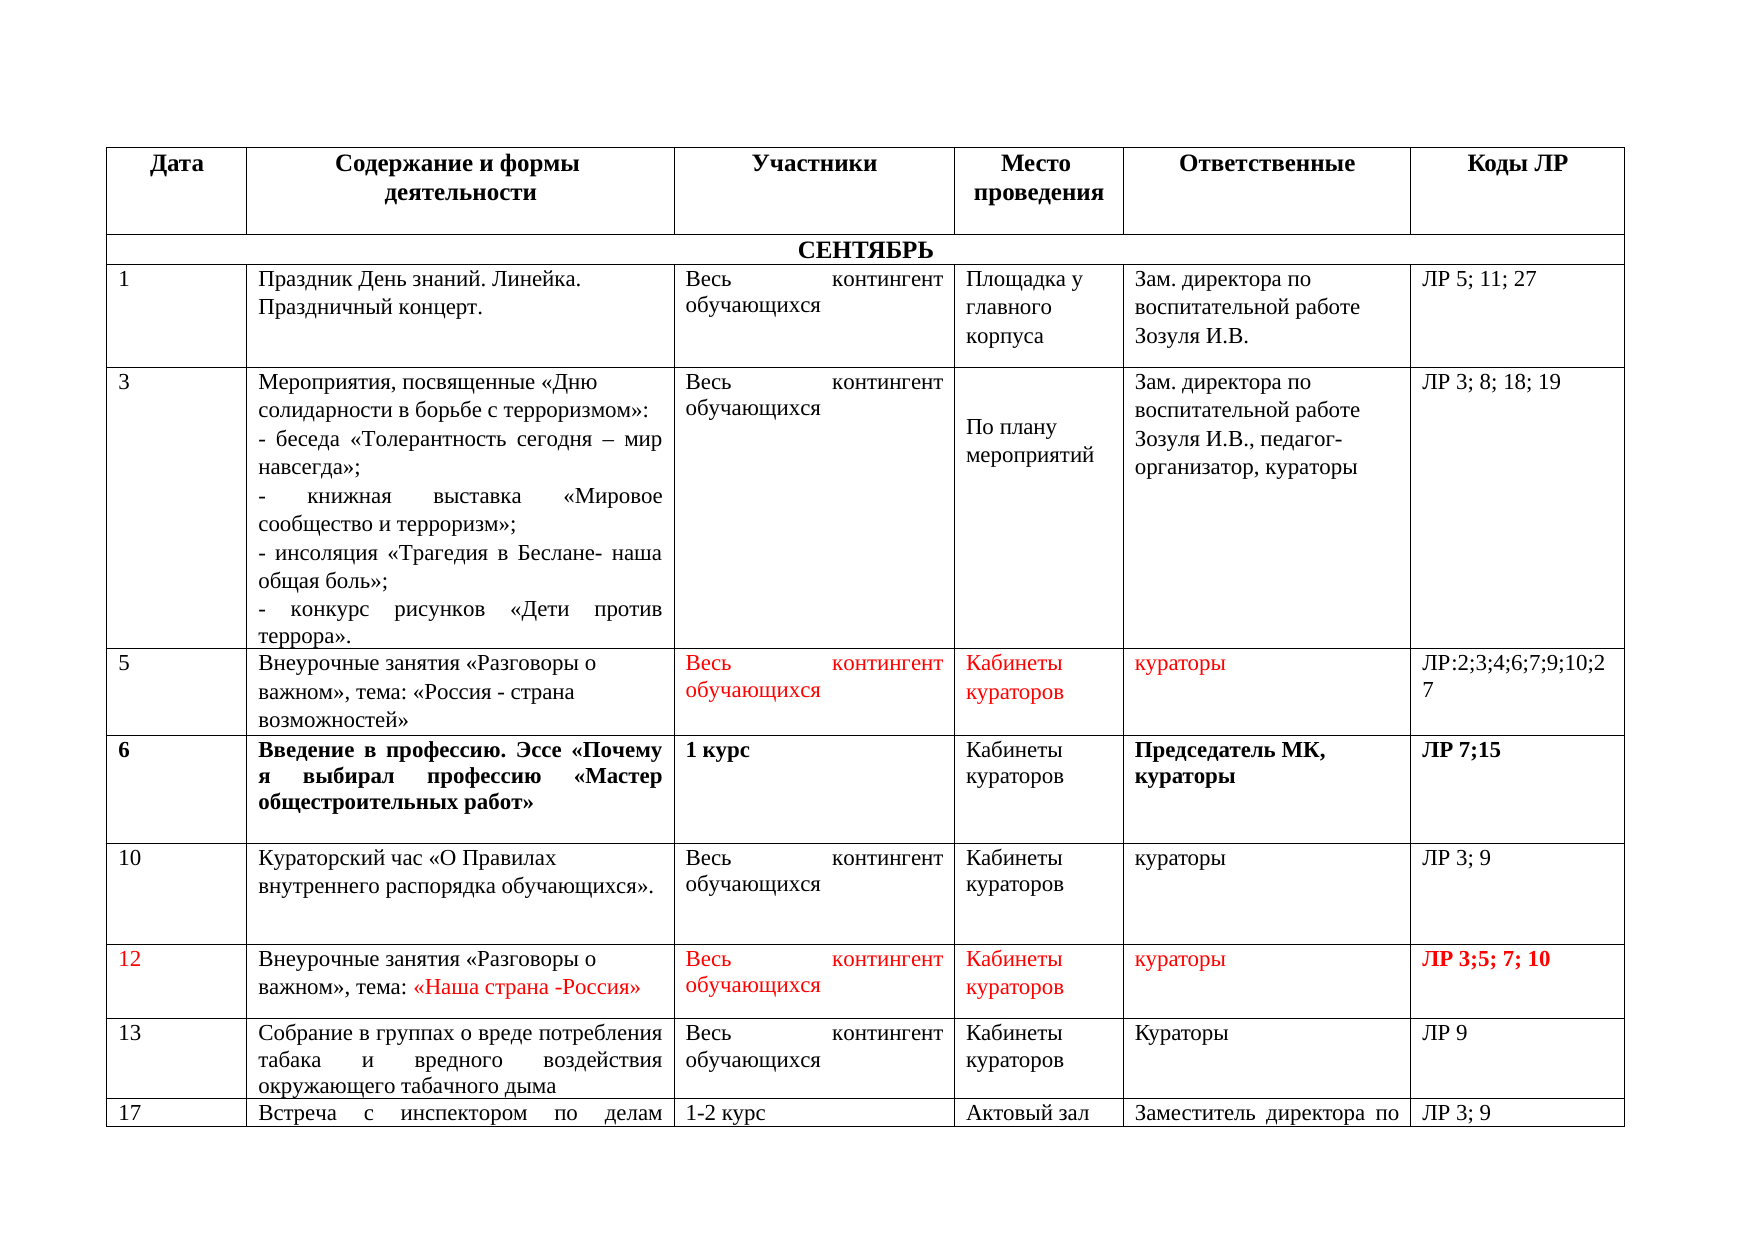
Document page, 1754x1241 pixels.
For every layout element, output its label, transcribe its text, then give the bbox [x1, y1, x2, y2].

table_cell Кабинеты кураторов [955, 844, 1123, 944]
table_header Содержание и формы деятельности [247, 148, 674, 234]
table_cell 13 [107, 1019, 246, 1098]
table_cell ЛР 3;5; 7; 10 [1411, 945, 1624, 1018]
table_cell Весь контингент обучающихся [675, 368, 954, 648]
table_cell Зам. директора по воспитательной работе Зозуля И.В., педагог-организатор, кураторы [1124, 368, 1410, 648]
table_cell 17 [107, 1099, 246, 1126]
table_cell Введение в профессию. Эссе «Почему я выбирал профессию «Мастер общестроительных работ» [247, 736, 674, 843]
table_cell Кабинеты кураторов [955, 1019, 1123, 1098]
table_header Ответственные [1124, 148, 1410, 234]
table_cell Весь контингент обучающихся [675, 1019, 954, 1098]
table_cell Площадка у главного корпуса [955, 265, 1123, 367]
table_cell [1124, 1099, 1410, 1126]
table_header Участники [675, 148, 954, 234]
table_cell кураторы [1124, 945, 1410, 1018]
table_cell Собрание в группах о вреде потребления табака и вредного воздействия окружающего табачного дыма [247, 1019, 674, 1098]
table_cell ЛР 3; 8; 18; 19 [1411, 368, 1624, 648]
table_cell Весь контингент обучающихся [675, 844, 954, 944]
table_cell Праздник День знаний. Линейка. Праздничный концерт. [247, 265, 674, 367]
table_header Коды ЛР [1411, 148, 1624, 234]
table_cell 5 [107, 649, 246, 734]
table_cell Кабинеты кураторов [955, 945, 1123, 1018]
table_cell Весь контингент обучающихся [675, 945, 954, 1018]
table_cell Кабинеты кураторов [955, 736, 1123, 843]
table_cell По плану мероприятий [955, 368, 1123, 648]
table_cell Кабинеты кураторов [955, 649, 1123, 734]
table_header Дата [107, 148, 246, 234]
table_cell 1-2 курс [675, 1099, 954, 1126]
table_cell ЛР 3; 9 [1411, 844, 1624, 944]
table_cell Председатель МК, кураторы [1124, 736, 1410, 843]
table_cell ЛР 5; 11; 27 [1411, 265, 1624, 367]
table_cell Актовый зал [955, 1099, 1123, 1126]
table_cell ЛР 7;15 [1411, 736, 1624, 843]
table_cell кураторы [1124, 844, 1410, 944]
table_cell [247, 1099, 674, 1126]
table_cell 3 [107, 368, 246, 648]
table_cell Мероприятия, посвященные «Дню солидарности в борьбе с терроризмом»: - беседа «Толерантность сегодня – мир навсегда»; - книжная выставка «Мировое сообщество и терроризм»; - инсоляция «Трагедия в Беслане- наша общая боль»; - конкурс рисунков «Дети против террора». [247, 368, 674, 648]
table_cell 1 курс [675, 736, 954, 843]
table_cell Зам. директора по воспитательной работе Зозуля И.В. [1124, 265, 1410, 367]
table_cell ЛР:2;3;4;6;7;9;10;27 [1411, 649, 1624, 734]
table_cell Кураторский час «О Правилах внутреннего распорядка обучающихся». [247, 844, 674, 944]
table_cell кураторы [1124, 649, 1410, 734]
table_cell ЛР 3; 9 [1411, 1099, 1624, 1126]
table_cell 12 [107, 945, 246, 1018]
table_cell Весь контингент обучающихся [675, 649, 954, 734]
table_cell Кураторы [1124, 1019, 1410, 1098]
table_cell СЕНТЯБРЬ [107, 235, 1624, 264]
table_cell ЛР 9 [1411, 1019, 1624, 1098]
table_cell Внеурочные занятия «Разговоры о важном», тема: «Россия - страна возможностей» [247, 649, 674, 734]
table_cell Внеурочные занятия «Разговоры о важном», тема: «Наша страна -Россия» [247, 945, 674, 1018]
table_cell 1 [107, 265, 246, 367]
table_cell 10 [107, 844, 246, 944]
table_header Место проведения [955, 148, 1123, 234]
table_cell 6 [107, 736, 246, 843]
table_cell Весь контингент обучающихся [675, 265, 954, 367]
